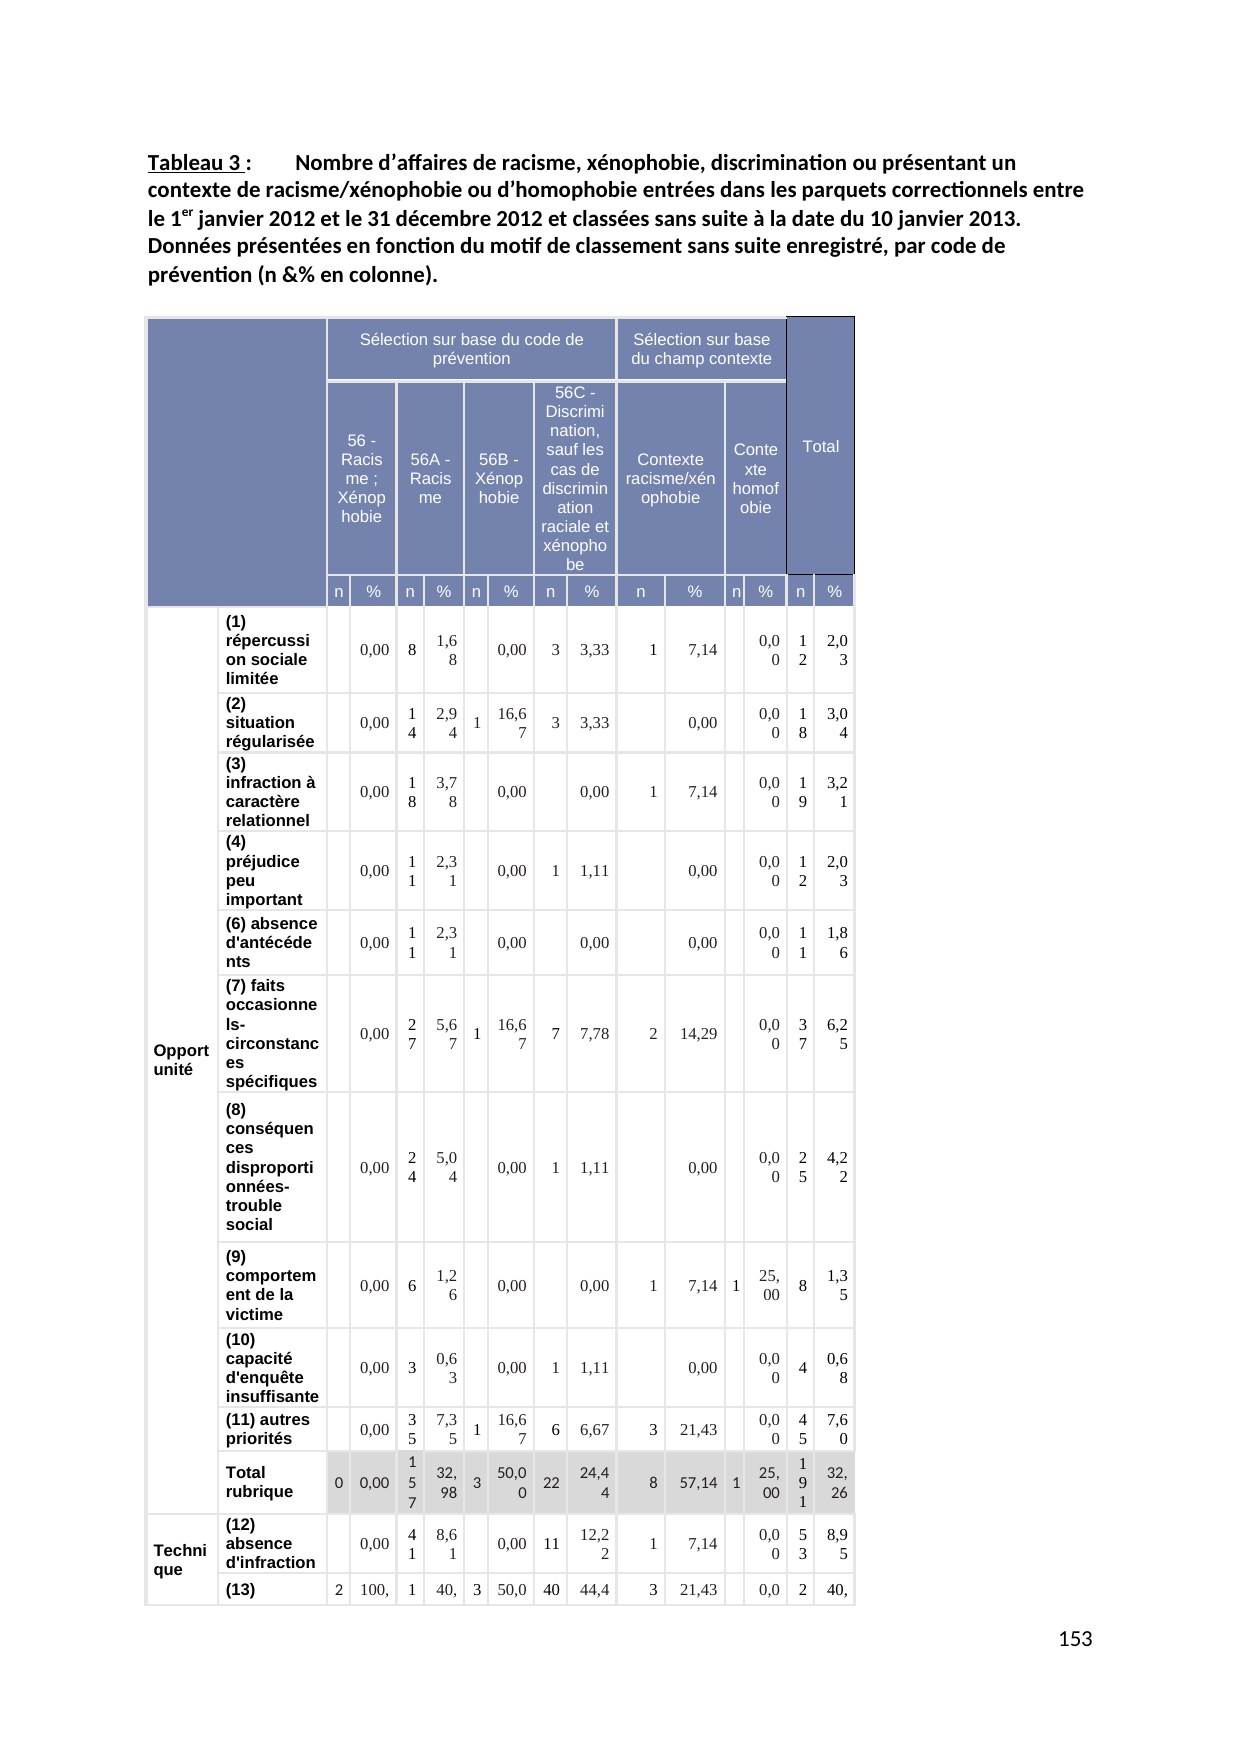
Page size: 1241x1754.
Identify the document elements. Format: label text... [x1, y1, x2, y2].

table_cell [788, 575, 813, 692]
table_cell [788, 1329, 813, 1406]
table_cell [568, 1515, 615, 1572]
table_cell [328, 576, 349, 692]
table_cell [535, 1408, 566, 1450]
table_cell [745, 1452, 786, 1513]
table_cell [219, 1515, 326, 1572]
text Tableau 3 : Nombre d’affaires de racisme, xénophobie, discrimination ou présentant un contexte de racisme/xénophobie ou d’homophobie entrées dans les parquets correctionnels entre le 1er janvier 2012 et le 31 décembre 2012 et classées sans suite à la date du 10 janvier 2013. Données présentées en fonction du motif de classement sans suite enregistré, par code de prévention (n &% en colonne). [148, 148, 1093, 288]
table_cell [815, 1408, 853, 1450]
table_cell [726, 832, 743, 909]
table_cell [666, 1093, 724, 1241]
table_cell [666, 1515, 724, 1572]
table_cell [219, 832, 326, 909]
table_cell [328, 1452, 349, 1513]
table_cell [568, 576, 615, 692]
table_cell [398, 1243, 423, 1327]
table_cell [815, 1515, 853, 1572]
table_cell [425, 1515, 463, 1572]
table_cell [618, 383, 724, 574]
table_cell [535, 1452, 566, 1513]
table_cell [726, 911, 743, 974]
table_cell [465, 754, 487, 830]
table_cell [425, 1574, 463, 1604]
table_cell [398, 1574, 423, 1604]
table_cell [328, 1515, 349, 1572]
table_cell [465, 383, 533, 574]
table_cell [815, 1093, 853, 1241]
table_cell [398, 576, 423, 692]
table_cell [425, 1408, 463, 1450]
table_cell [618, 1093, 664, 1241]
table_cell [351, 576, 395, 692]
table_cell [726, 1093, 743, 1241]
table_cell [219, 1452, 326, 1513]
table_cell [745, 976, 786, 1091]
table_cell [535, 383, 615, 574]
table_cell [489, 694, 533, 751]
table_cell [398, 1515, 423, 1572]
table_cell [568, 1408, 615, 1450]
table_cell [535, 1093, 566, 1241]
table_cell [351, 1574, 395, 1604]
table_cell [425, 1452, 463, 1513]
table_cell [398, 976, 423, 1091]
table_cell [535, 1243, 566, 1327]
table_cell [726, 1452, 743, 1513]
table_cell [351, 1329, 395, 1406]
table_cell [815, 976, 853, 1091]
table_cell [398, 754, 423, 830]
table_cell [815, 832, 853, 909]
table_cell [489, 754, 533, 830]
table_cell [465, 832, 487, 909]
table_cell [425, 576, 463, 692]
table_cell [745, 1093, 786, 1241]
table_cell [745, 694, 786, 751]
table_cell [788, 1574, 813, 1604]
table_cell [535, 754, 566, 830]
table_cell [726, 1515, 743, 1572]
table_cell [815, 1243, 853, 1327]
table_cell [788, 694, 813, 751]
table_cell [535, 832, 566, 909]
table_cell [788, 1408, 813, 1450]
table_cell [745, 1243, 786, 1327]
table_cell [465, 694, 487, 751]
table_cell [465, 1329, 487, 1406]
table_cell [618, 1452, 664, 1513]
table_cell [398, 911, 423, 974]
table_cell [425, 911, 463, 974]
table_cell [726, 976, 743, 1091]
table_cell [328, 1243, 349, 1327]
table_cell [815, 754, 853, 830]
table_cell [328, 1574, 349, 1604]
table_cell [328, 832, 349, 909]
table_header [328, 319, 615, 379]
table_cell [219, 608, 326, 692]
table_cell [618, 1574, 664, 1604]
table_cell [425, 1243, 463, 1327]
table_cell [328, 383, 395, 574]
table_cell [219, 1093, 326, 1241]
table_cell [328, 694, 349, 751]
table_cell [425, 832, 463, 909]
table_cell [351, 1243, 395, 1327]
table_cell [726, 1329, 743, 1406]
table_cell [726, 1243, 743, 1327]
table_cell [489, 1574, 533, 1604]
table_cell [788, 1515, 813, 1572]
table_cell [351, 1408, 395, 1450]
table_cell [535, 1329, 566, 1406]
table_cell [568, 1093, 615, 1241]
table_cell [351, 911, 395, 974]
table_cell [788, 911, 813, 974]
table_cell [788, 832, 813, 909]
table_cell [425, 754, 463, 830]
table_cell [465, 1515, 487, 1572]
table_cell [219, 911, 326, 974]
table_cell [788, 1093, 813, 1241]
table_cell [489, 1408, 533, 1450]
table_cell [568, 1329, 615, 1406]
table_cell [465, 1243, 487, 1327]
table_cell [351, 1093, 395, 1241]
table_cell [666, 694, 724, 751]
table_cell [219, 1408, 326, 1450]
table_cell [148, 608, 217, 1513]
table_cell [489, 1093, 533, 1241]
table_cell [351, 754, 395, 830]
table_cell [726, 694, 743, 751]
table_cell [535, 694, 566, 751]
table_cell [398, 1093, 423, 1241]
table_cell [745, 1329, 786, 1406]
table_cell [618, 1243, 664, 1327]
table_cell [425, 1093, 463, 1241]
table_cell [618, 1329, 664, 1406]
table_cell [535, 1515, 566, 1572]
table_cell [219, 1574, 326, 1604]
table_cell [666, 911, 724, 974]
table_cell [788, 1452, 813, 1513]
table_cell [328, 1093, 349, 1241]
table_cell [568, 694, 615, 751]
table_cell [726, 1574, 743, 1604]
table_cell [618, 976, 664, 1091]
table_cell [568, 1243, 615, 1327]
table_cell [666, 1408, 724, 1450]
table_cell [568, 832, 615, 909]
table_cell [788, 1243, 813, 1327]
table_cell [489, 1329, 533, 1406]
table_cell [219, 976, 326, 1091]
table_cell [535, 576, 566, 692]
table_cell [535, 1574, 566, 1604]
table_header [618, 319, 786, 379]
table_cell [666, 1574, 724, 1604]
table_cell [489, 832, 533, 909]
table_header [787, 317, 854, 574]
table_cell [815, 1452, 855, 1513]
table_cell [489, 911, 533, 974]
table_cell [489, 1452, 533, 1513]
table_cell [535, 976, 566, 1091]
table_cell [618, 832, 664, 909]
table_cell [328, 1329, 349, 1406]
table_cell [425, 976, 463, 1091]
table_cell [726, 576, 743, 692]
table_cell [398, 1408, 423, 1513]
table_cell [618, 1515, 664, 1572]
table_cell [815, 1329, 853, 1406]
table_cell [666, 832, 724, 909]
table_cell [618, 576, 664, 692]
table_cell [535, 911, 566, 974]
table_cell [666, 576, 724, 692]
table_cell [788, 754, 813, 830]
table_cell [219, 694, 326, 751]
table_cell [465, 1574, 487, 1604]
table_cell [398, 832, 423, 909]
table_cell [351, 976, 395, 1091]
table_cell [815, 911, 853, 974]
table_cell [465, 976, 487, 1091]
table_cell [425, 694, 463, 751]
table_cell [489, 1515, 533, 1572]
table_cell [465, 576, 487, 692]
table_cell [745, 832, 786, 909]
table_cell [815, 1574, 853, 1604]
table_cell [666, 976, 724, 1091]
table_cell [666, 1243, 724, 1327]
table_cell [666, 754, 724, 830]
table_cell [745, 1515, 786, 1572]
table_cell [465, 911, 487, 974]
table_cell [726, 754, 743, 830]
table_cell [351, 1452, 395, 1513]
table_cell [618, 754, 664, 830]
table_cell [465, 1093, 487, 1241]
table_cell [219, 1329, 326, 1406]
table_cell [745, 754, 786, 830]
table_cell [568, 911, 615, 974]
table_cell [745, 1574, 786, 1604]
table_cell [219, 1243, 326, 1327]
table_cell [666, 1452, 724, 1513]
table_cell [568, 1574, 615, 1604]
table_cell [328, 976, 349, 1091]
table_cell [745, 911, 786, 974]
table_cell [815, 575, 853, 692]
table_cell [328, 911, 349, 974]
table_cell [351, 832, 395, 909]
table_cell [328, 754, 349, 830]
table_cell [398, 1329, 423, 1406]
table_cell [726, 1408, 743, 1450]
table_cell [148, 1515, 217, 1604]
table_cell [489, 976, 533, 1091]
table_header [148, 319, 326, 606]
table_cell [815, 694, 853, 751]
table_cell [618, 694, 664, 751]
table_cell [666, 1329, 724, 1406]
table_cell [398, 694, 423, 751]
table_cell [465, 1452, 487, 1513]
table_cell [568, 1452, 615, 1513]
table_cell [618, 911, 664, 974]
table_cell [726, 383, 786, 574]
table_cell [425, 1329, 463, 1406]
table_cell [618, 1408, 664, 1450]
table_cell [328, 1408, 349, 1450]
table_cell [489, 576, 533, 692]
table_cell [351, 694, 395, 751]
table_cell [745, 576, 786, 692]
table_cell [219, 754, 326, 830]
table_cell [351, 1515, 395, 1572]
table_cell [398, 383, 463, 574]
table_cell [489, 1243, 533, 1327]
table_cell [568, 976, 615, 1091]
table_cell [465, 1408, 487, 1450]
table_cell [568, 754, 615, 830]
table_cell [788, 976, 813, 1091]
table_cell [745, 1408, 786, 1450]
